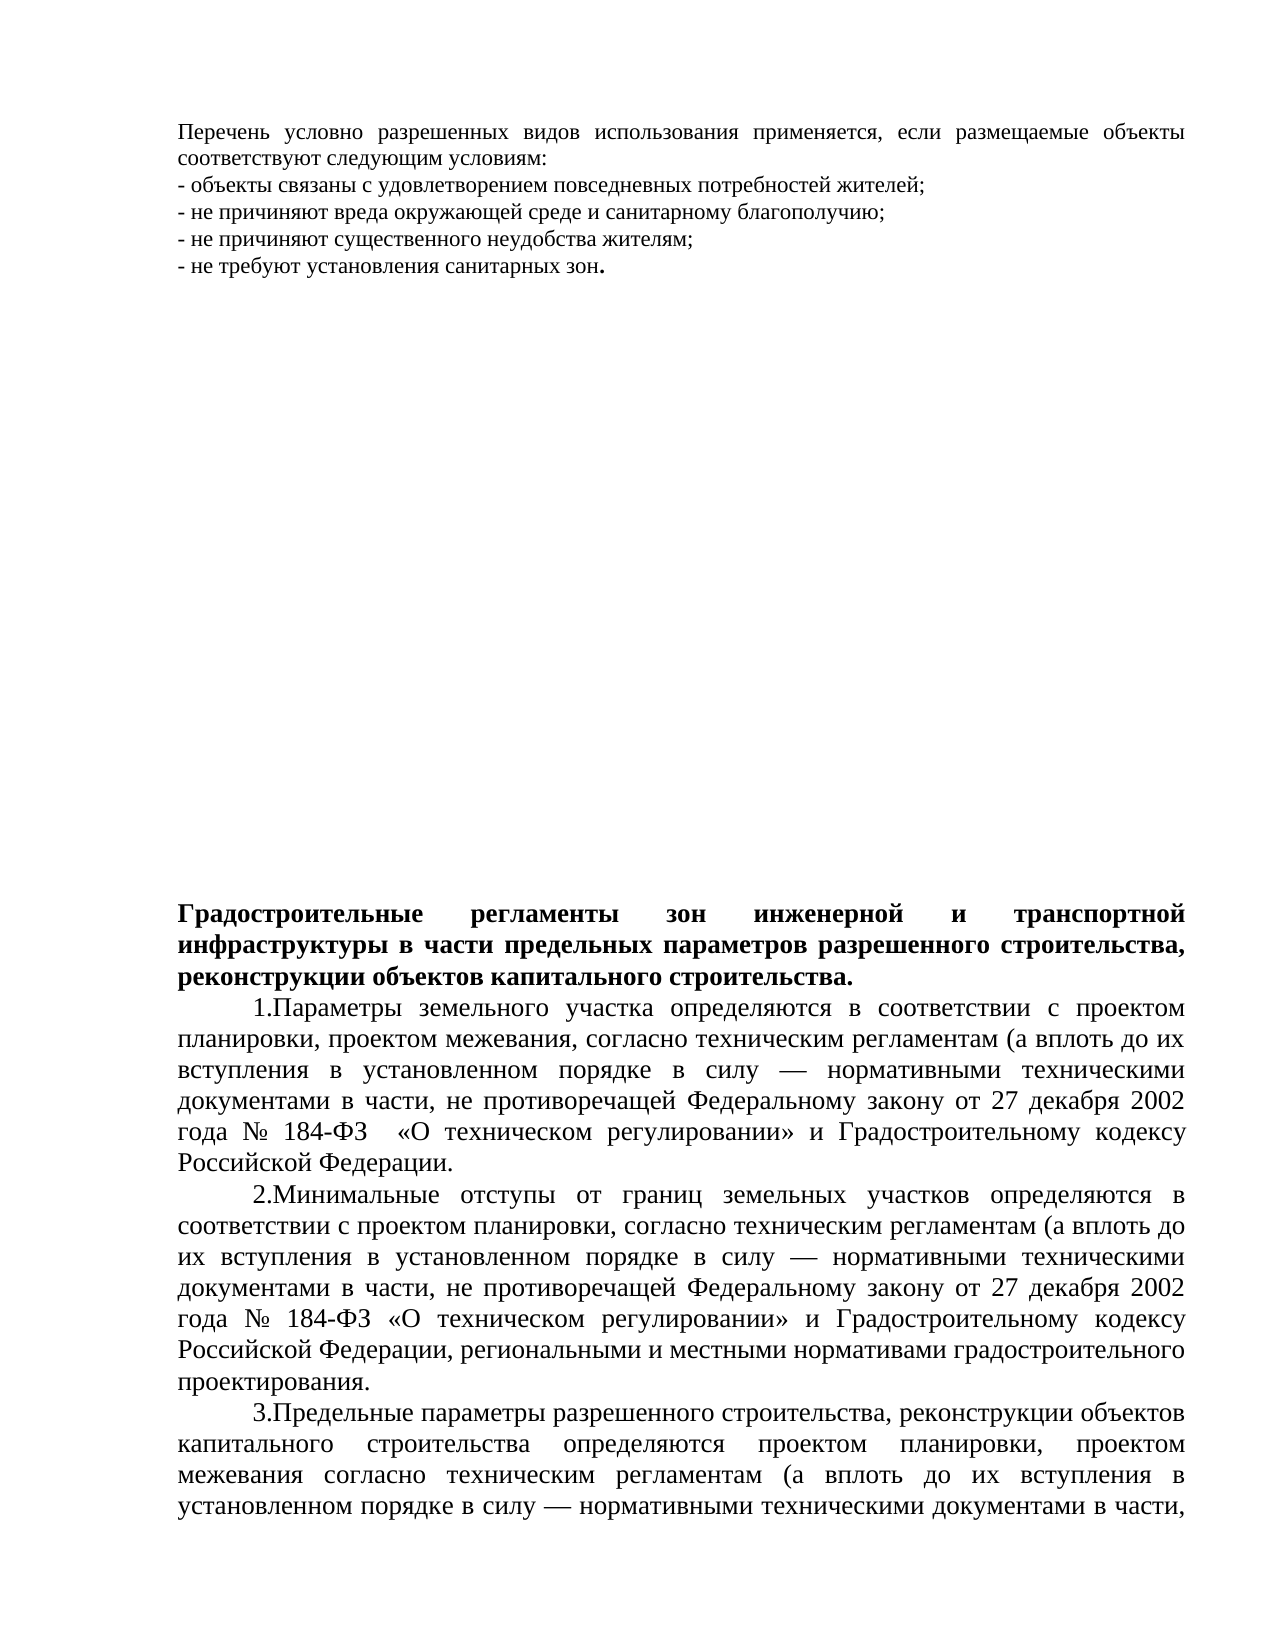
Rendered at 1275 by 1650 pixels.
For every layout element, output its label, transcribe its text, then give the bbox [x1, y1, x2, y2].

text - не причиняют вреда окружающей среде и санитарному благополучию; [177, 198, 1186, 225]
text Перечень условно разрешенных видов использования применяется, если размещаемые объекты соответствуют следующим условиям: [177, 118, 1186, 171]
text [177, 1396, 1186, 1520]
text - объекты связаны с удовлетворением повседневных потребностей жителей; [177, 171, 1186, 198]
text 1.Параметры земельного участка определяются в соответствии с проектом планировки, проектом межевания, согласно техническим регламентам (а вплоть до их вступления в установленном порядке в силу — нормативными техническими документами в части, не противоречащей Федеральному закону от 27 декабря 2002 года № 184-ФЗ «О техническом регулировании» и Градостроительному кодексу Российской Федерации. [177, 991, 1186, 1178]
text - не требуют установления санитарных зон. [177, 252, 1186, 279]
text - не причиняют существенного неудобства жителям; [177, 225, 1186, 252]
text Градостроительные регламенты зон инженерной и транспортной инфраструктуры в части предельных параметров разрешенного строительства, реконструкции объектов капитального строительства. [177, 897, 1186, 991]
text 2.Минимальные отступы от границ земельных участков определяются в соответствии с проектом планировки, согласно техническим регламентам (а вплоть до их вступления в установленном порядке в силу — нормативными техническими документами в части, не противоречащей Федеральному закону от 27 декабря 2002 года № 184-ФЗ «О техническом регулировании» и Градостроительному кодексу Российской Федерации, региональными и местными нормативами градостроительного проектирования. [177, 1178, 1186, 1396]
